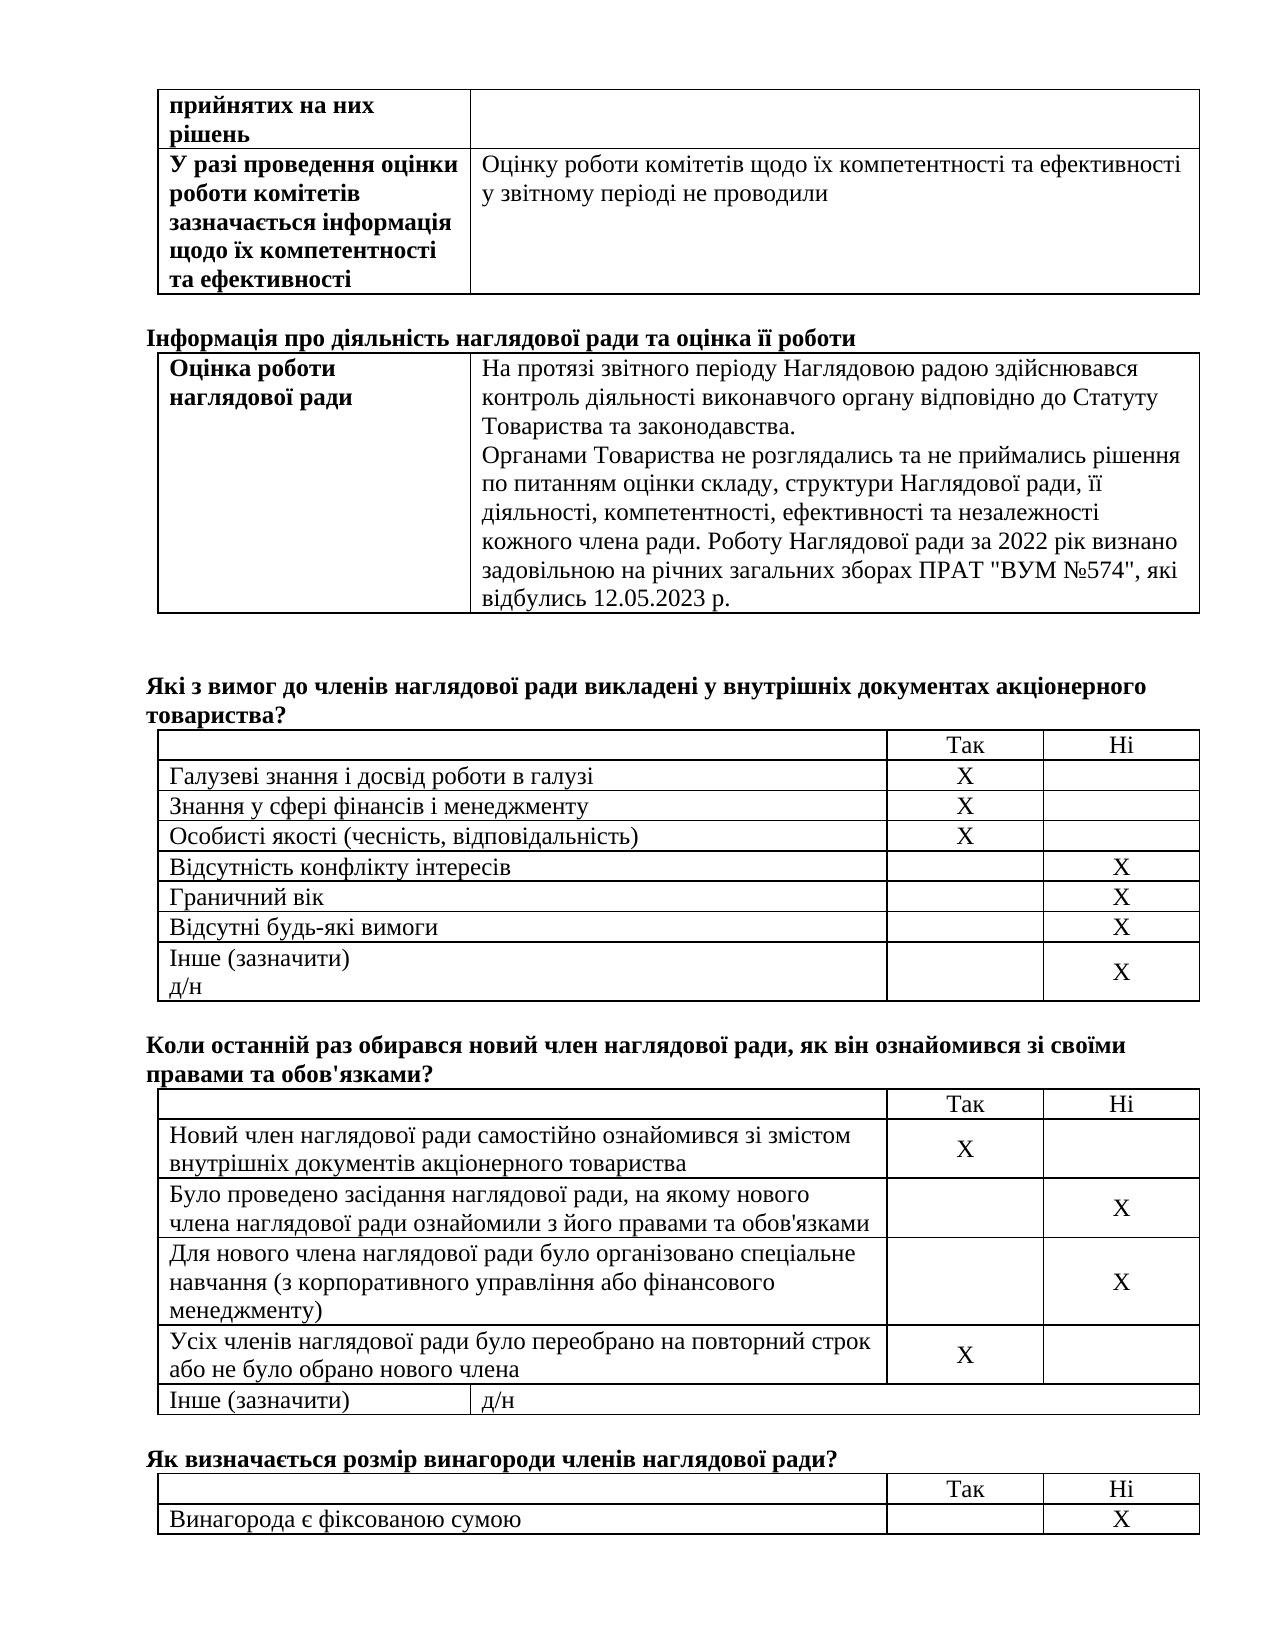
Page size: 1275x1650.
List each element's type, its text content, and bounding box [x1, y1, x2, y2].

table_cell Усіх членів наглядової ради було переобрано на повторний строк або не було обрано нового члена [159, 1326, 886, 1383]
table_cell Відсутність конфлікту інтересів [159, 852, 886, 880]
table_cell X [1044, 1238, 1199, 1324]
table_cell X [1044, 882, 1199, 911]
table_header Так [888, 1474, 1043, 1503]
table_cell X [888, 791, 1043, 820]
table_cell [888, 912, 1043, 941]
table_cell У разі проведення оцінки роботи комітетів зазначається інформація щодо їх компетентності та ефективності [159, 149, 470, 293]
table_cell X [888, 821, 1043, 850]
table_cell Інше (зазначити) [159, 1385, 470, 1413]
table_cell [888, 852, 1043, 880]
text Які з вимог до членів наглядової ради викладені у внутрішніх документах акціонерного товариства? [146, 671, 1186, 729]
table_cell Граничний вік [159, 882, 886, 911]
table_header Ні [1044, 1474, 1199, 1503]
table_cell Винагорода є фіксованою сумою [159, 1505, 886, 1533]
table_cell [888, 882, 1043, 911]
table_cell [1044, 1120, 1199, 1177]
table_header Оцінка роботи наглядової ради [159, 354, 470, 612]
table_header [159, 90, 470, 148]
table_cell Для нового члена наглядової ради було організовано спеціальне навчання (з корпоративного управління або фінансового менеджменту) [159, 1238, 886, 1324]
table_cell [1044, 791, 1199, 820]
table_cell Знання у сфері фінансів і менеджменту [159, 791, 886, 820]
table_header [159, 1090, 886, 1118]
table_cell [888, 1505, 1043, 1533]
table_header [471, 90, 1199, 148]
table_cell [1044, 761, 1199, 789]
table_header Так [888, 1090, 1043, 1118]
table_header Так [888, 731, 1043, 759]
text Коли останній раз обирався новий член наглядової ради, як він ознайомився зі своїми правами та обов'язками? [146, 1030, 1186, 1088]
table_header На протязi звiтного перiоду Наглядовою радою здiйснювався контроль дiяльностi виконавчого органу вiдповiдно до Статуту Товариства та законодавства. Органами Товариства не розглядались та не приймались рiшення по питанням оцiнки складу, структури Наглядової ради, її дiяльностi, компетентностi, ефективностi та незалежностi кожного члена ради. Роботу Наглядової ради за 2022 рiк визнано задовiльною на рiчних загальних зборах ПРАТ "ВУМ №574", якi вiдбулись 12.05.2023 р. [471, 354, 1199, 612]
table_cell [888, 943, 1043, 1000]
table_header [159, 1474, 886, 1503]
table_cell X [888, 761, 1043, 789]
table_cell д/н [471, 1385, 1199, 1413]
text Інформація про діяльність наглядової ради та оцінка її роботи [146, 323, 1186, 352]
table_cell X [1044, 912, 1199, 941]
table_cell [1044, 821, 1199, 850]
table_cell X [888, 1120, 1043, 1177]
table_cell [1044, 1326, 1199, 1383]
table_cell Галузеві знання і досвід роботи в галузі [159, 761, 886, 789]
table_header Ні [1044, 731, 1199, 759]
table_cell X [888, 1326, 1043, 1383]
table_cell X [1044, 852, 1199, 880]
table_cell X [1044, 943, 1199, 1000]
table_cell X [1044, 1179, 1199, 1236]
table_header [159, 731, 886, 759]
table_cell X [1044, 1505, 1199, 1533]
table_cell Інше (зазначити) д/н [159, 943, 886, 1000]
table_cell [888, 1179, 1043, 1236]
table_header Ні [1044, 1090, 1199, 1118]
text Як визначається розмір винагороди членів наглядової ради? [146, 1444, 1186, 1473]
table_cell [888, 1238, 1043, 1324]
table_cell Новий член наглядової ради самостійно ознайомився зі змістом внутрішніх документів акціонерного товариства [159, 1120, 886, 1177]
table_cell Особисті якості (чесність, відповідальність) [159, 821, 886, 850]
table_cell Оцiнку роботи комiтетiв щодо їх компетентностi та ефективностi у звiтному перiодi не проводили [471, 149, 1199, 293]
table_cell Було проведено засідання наглядової ради, на якому нового члена наглядової ради ознайомили з його правами та обов'язками [159, 1179, 886, 1236]
table_cell Відсутні будь-які вимоги [159, 912, 886, 941]
